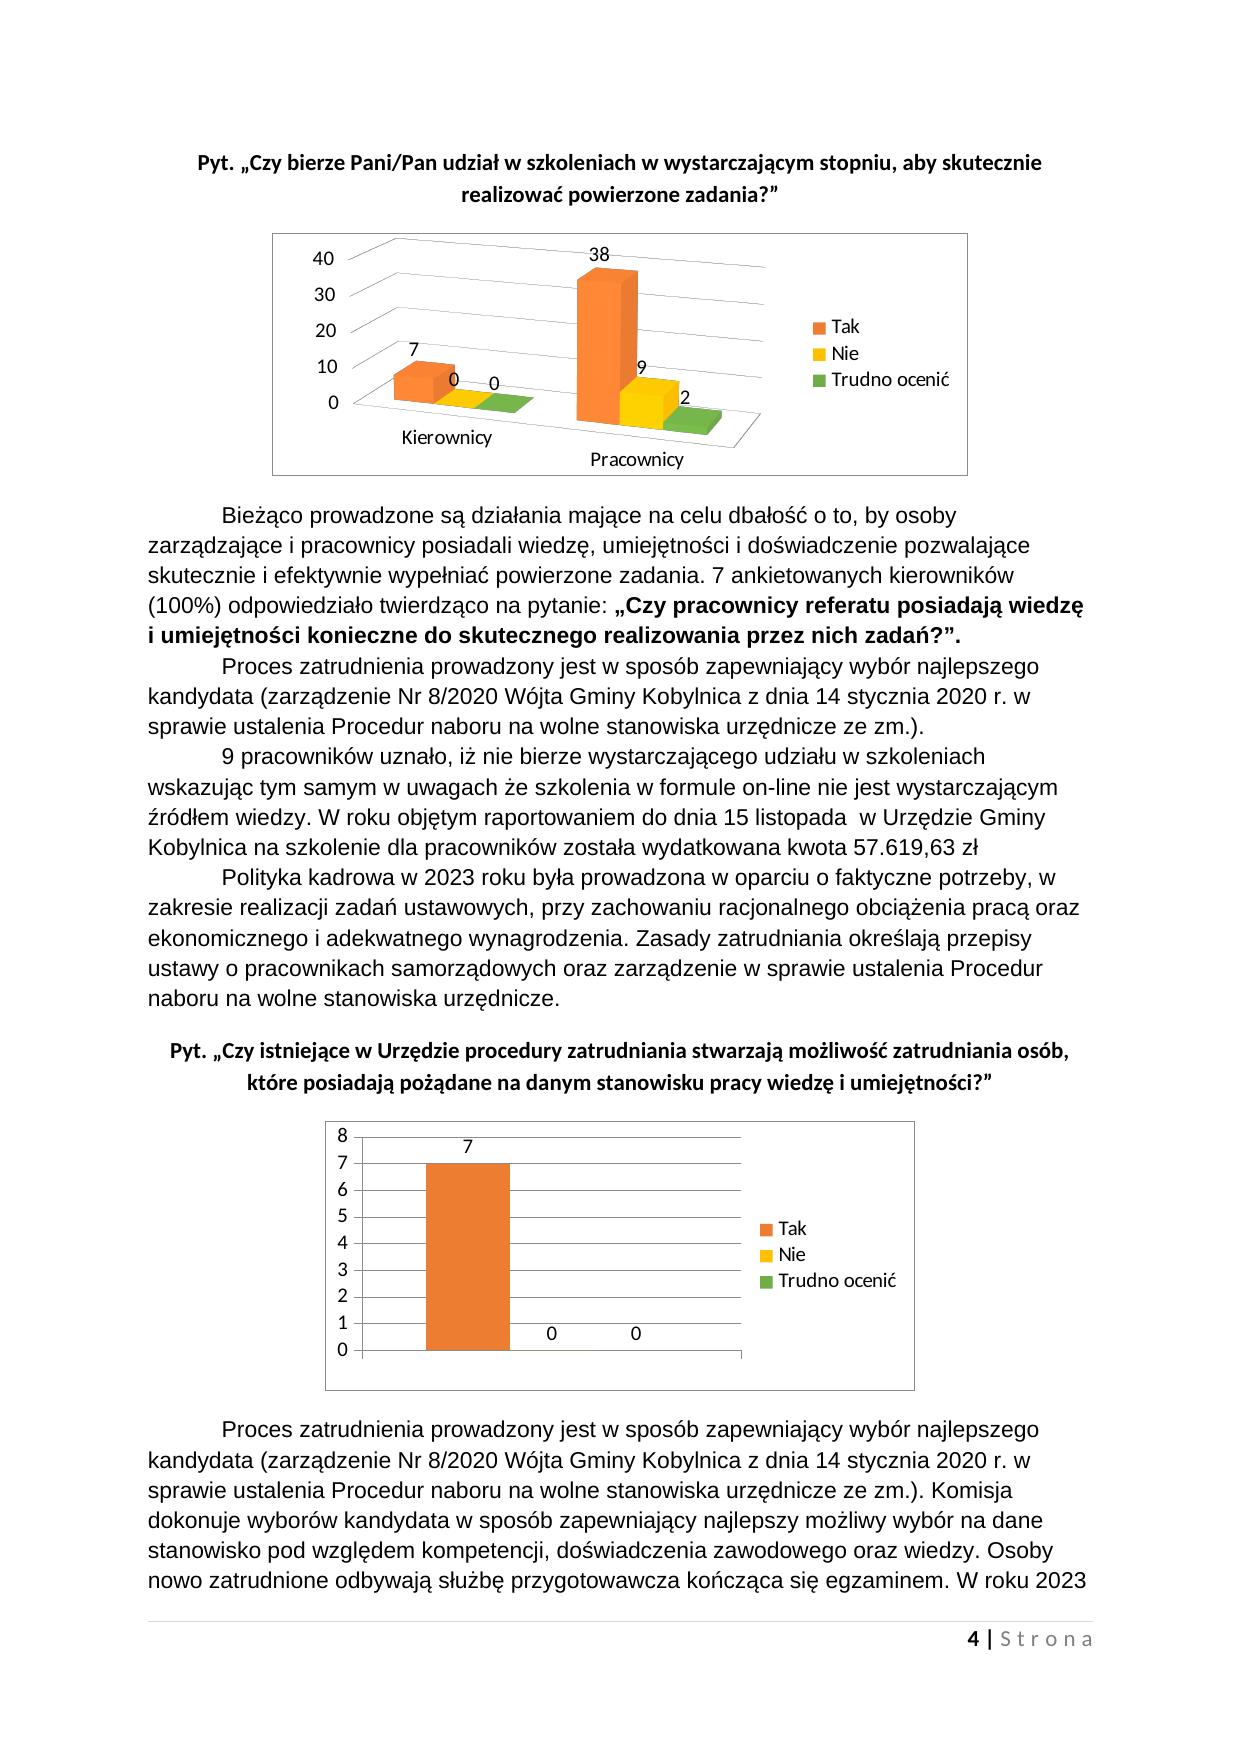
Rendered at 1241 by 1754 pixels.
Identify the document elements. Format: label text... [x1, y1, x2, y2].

text Proces zatrudnienia prowadzony jest w sposób zapewniający wybór najlepszego kandydata (zarządzenie Nr 8/2020 Wójta Gminy Kobylnica z dnia 14 stycznia 2020 r. w sprawie ustalenia Procedur naboru na wolne stanowiska urzędnicze ze zm.). [148, 653, 1093, 739]
text Bieżąco prowadzone są działania mające na celu dbałość o to, by osoby zarządzające i pracownicy posiadali wiedzę, umiejętności i doświadczenie pozwalające skutecznie i efektywnie wypełniać powierzone zadania. 7 ankietowanych kierowników (100%) odpowiedziało twierdząco na pytanie: „Czy pracownicy referatu posiadają wiedzę i umiejętności konieczne do skutecznego realizowania przez nich zadań?”. [148, 502, 1093, 649]
text Pyt. „Czy istniejące w Urzędzie procedury zatrudniania stwarzają możliwość zatrudniania osób, które posiadają pożądane na danym stanowisku pracy wiedzę i umiejętności?” [148, 1036, 1093, 1096]
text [148, 1416, 1093, 1594]
text Polityka kadrowa w 2023 roku była prowadzona w oparciu o faktyczne potrzeby, w zakresie realizacji zadań ustawowych, przy zachowaniu racjonalnego obciążenia pracą oraz ekonomicznego i adekwatnego wynagrodzenia. Zasady zatrudniania określają przepisy ustawy o pracownikach samorządowych oraz zarządzenie w sprawie ustalenia Procedur naboru na wolne stanowiska urzędnicze. [148, 864, 1093, 1011]
text Pyt. „Czy bierze Pani/Pan udział w szkoleniach w wystarczającym stopniu, aby skutecznie realizować powierzone zadania?” [148, 148, 1093, 208]
text 9 pracowników uznało, iż nie bierze wystarczającego udziału w szkoleniach wskazując tym samym w uwagach że szkolenia w formule on-line nie jest wystarczającym źródłem wiedzy. W roku objętym raportowaniem do dnia 15 listopada w Urzędzie Gminy Kobylnica na szkolenie dla pracowników została wydatkowana kwota 57.619,63 zł [148, 743, 1093, 860]
